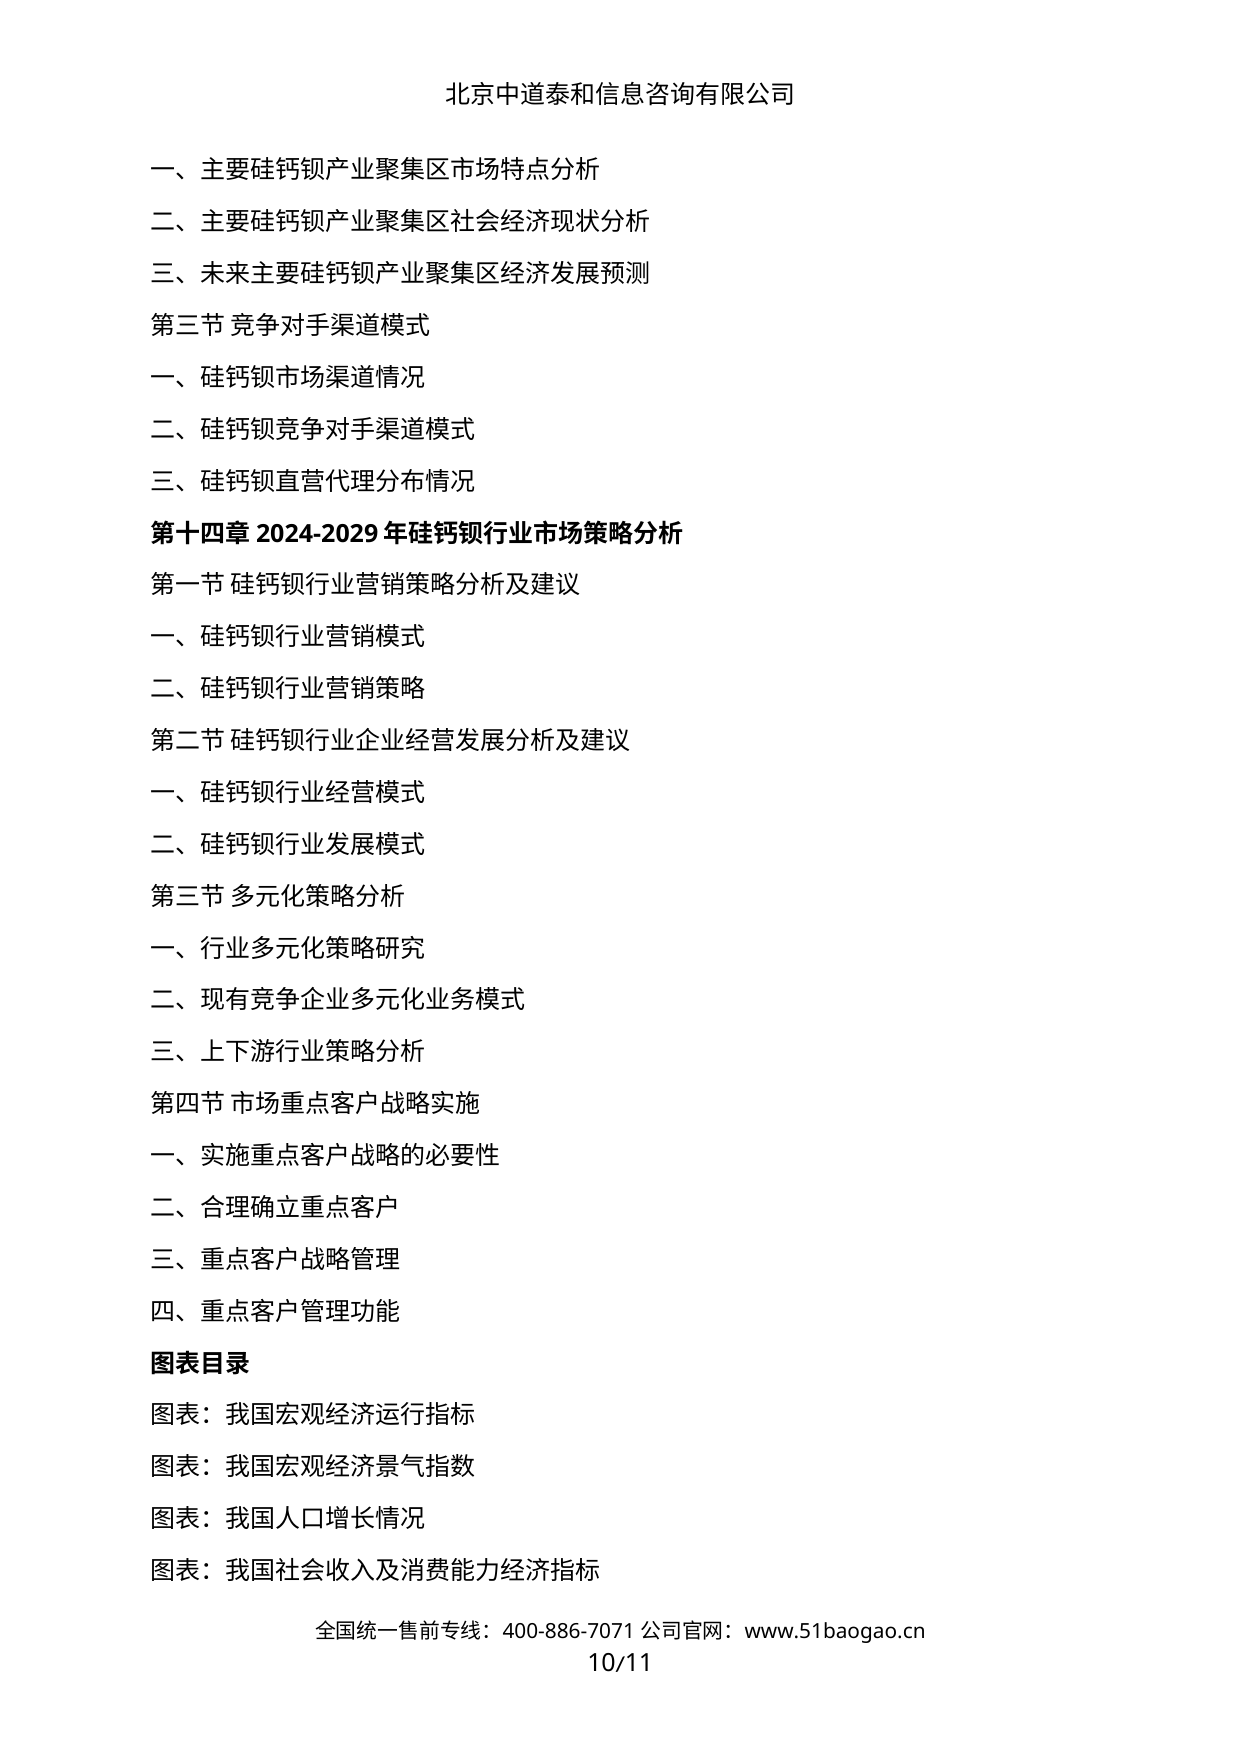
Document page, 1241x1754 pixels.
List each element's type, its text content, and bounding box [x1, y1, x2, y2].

text 一、硅钙钡行业营销模式 [150, 617, 1090, 653]
text 一、硅钙钡市场渠道情况 [150, 357, 1090, 394]
text 图表：我国宏观经济景气指数 [150, 1447, 1090, 1483]
text 二、硅钙钡行业发展模式 [150, 824, 1090, 861]
text 二、合理确立重点客户 [150, 1187, 1090, 1224]
text 一、实施重点客户战略的必要性 [150, 1136, 1090, 1172]
text 图表：我国宏观经济运行指标 [150, 1395, 1090, 1431]
text 一、硅钙钡行业经营模式 [150, 772, 1090, 809]
text 第四节 市场重点客户战略实施 [150, 1084, 1090, 1120]
text 二、硅钙钡行业营销策略 [150, 669, 1090, 705]
text 第二节 硅钙钡行业企业经营发展分析及建议 [150, 721, 1090, 757]
text 三、未来主要硅钙钡产业聚集区经济发展预测 [150, 254, 1090, 290]
text 三、重点客户战略管理 [150, 1239, 1090, 1276]
text 四、重点客户管理功能 [150, 1291, 1090, 1327]
text 图表：我国社会收入及消费能力经济指标 [150, 1551, 1090, 1587]
text 第一节 硅钙钡行业营销策略分析及建议 [150, 565, 1090, 601]
text 一、行业多元化策略研究 [150, 928, 1090, 964]
text 三、上下游行业策略分析 [150, 1032, 1090, 1068]
text 第三节 竞争对手渠道模式 [150, 306, 1090, 342]
text 图表：我国人口增长情况 [150, 1499, 1090, 1535]
text 第三节 多元化策略分析 [150, 876, 1090, 912]
text 第十四章 2024-2029年硅钙钡行业市场策略分析 [150, 513, 1090, 549]
text 三、硅钙钡直营代理分布情况 [150, 461, 1090, 497]
text 一、主要硅钙钡产业聚集区市场特点分析 [150, 150, 1090, 186]
text 二、现有竞争企业多元化业务模式 [150, 980, 1090, 1016]
text 二、硅钙钡竞争对手渠道模式 [150, 409, 1090, 446]
text 二、主要硅钙钡产业聚集区社会经济现状分析 [150, 202, 1090, 238]
text 图表目录 [150, 1343, 1090, 1379]
